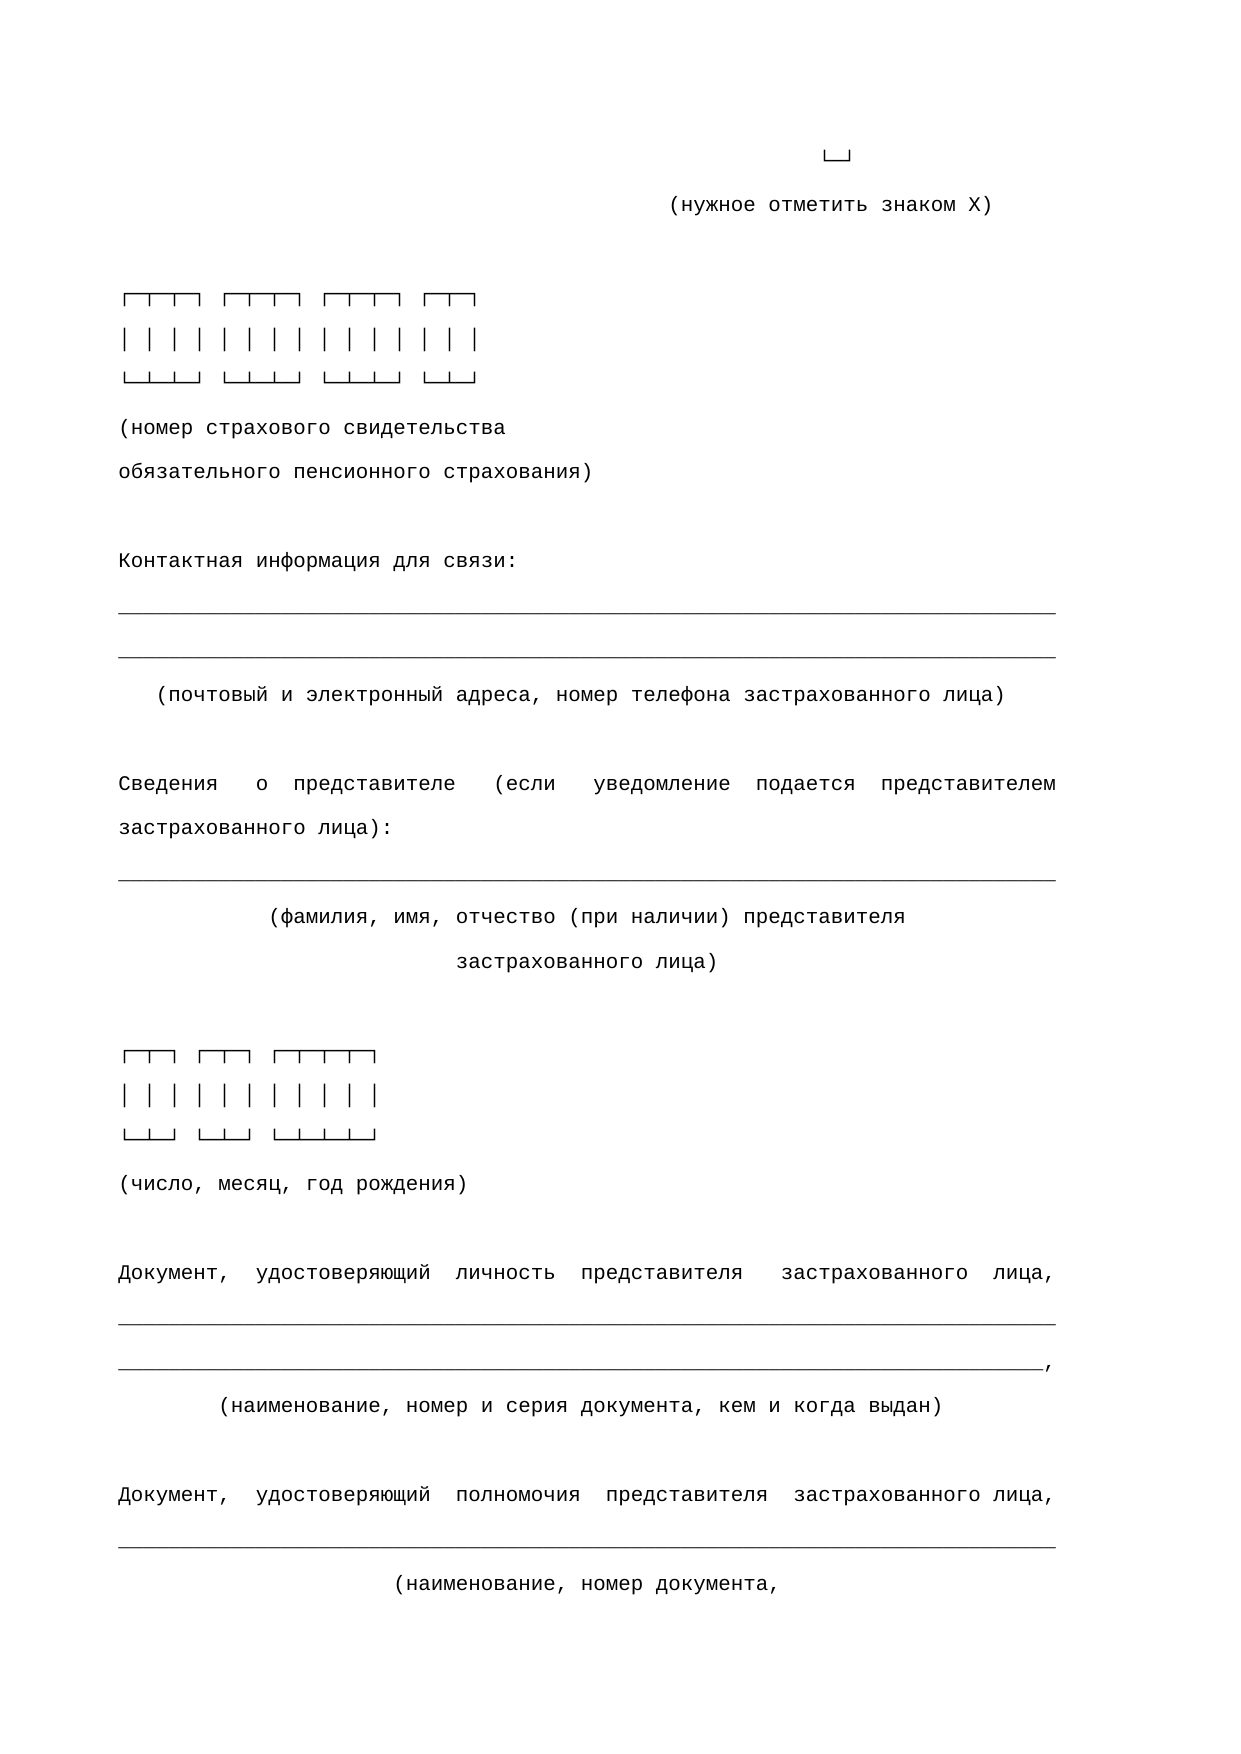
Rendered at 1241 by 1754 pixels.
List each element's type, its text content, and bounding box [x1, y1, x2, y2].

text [118, 1529, 1181, 1552]
text (фамилия, имя, отчество (при наличии) представителя [118, 906, 1181, 930]
text застрахованного лица) [118, 951, 1181, 974]
text └─┴─┘ └─┴─┘ └─┴─┴─┴─┘ [118, 1128, 1181, 1152]
text обязательного пенсионного страхования) [118, 461, 1181, 485]
text (номер страхового свидетельства [118, 417, 1181, 441]
text ___________________________________________________________________________ [118, 862, 1181, 885]
text ┌─┬─┐ ┌─┬─┐ ┌─┬─┬─┬─┐ [118, 1039, 1181, 1063]
text │ │ │ │ │ │ │ │ │ │ │ │ │ │ │ [118, 328, 1181, 352]
text ___________________________________________________________________________ [118, 1306, 1181, 1330]
text └─┴─┴─┘ └─┴─┴─┘ └─┴─┴─┘ └─┴─┘ [118, 372, 1181, 396]
text │ │ │ │ │ │ │ │ │ │ │ [118, 1084, 1181, 1108]
text └─┘ [118, 150, 1181, 174]
text (наименование, номер документа, [118, 1573, 1181, 1597]
text Сведения о представителе (если уведомление подается представителем [118, 773, 1181, 796]
text застрахованного лица): [118, 817, 1181, 841]
text Документ, удостоверяющий полномочия представителя застрахованного лица, [118, 1484, 1181, 1508]
text Контактная информация для связи: [118, 550, 1181, 574]
text Документ, удостоверяющий личность представителя застрахованного лица, [118, 1262, 1181, 1286]
text (наименование, номер и серия документа, кем и когда выдан) [118, 1395, 1181, 1419]
text (число, месяц, год рождения) [118, 1173, 1181, 1197]
text (нужное отметить знаком X) [118, 194, 1181, 218]
text (почтовый и электронный адреса, номер телефона застрахованного лица) [118, 684, 1181, 707]
text __________________________________________________________________________, [118, 1351, 1181, 1374]
text ┌─┬─┬─┐ ┌─┬─┬─┐ ┌─┬─┬─┐ ┌─┬─┐ [118, 283, 1181, 307]
text ___________________________________________________________________________ [118, 639, 1181, 663]
text ___________________________________________________________________________ [118, 595, 1181, 618]
